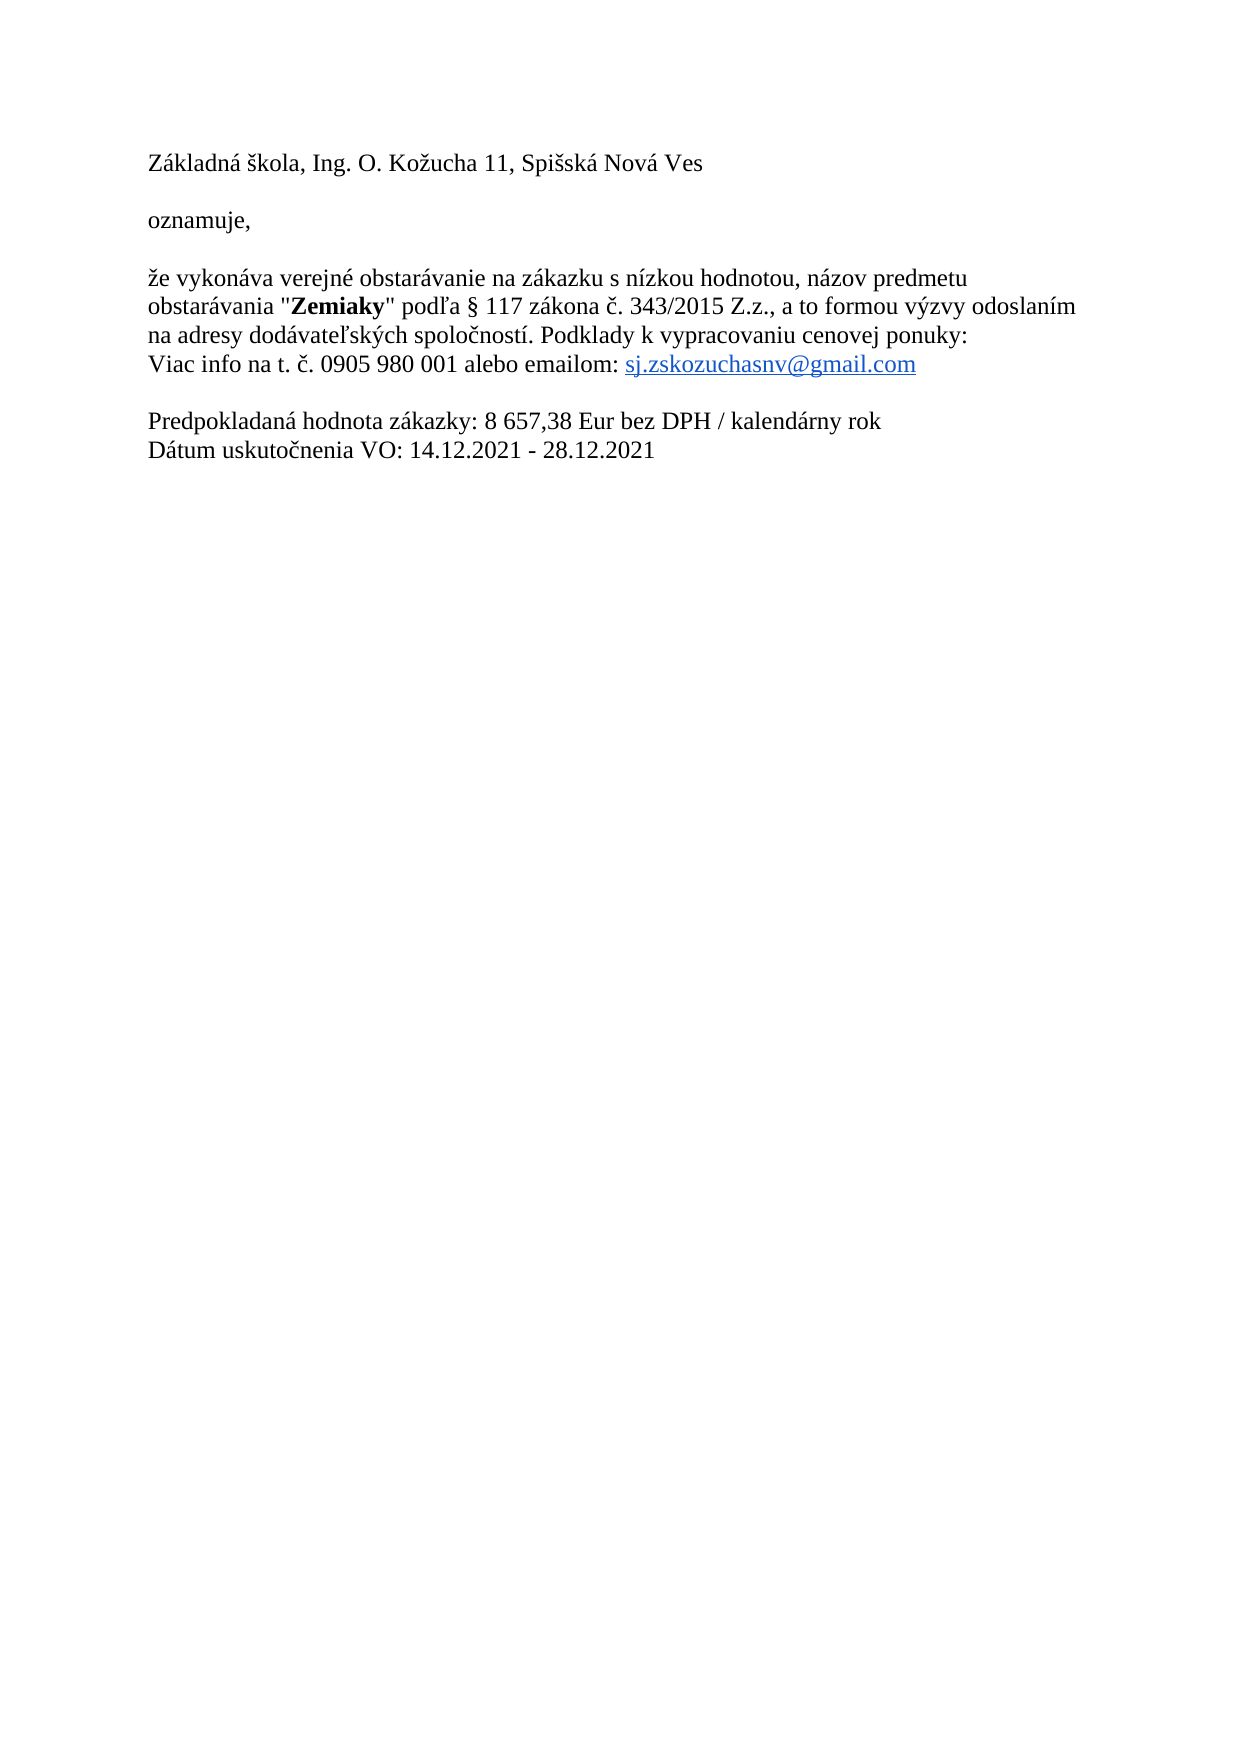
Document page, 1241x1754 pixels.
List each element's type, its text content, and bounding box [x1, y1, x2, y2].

text že vykonáva verejné obstarávanie na zákazku s nízkou hodnotou, názov predmetu obstarávania "Zemiaky" podľa § 117 zákona č. 343/2015 Z.z., a to formou výzvy odoslaním na adresy dodávateľských spoločností. Podklady k vypracovaniu cenovej ponuky: [148, 263, 1093, 349]
text Základná škola, Ing. O. Kožucha 11, Spišská Nová Ves [148, 148, 1093, 176]
text Dátum uskutočnenia VO: 14.12.2021 - 28.12.2021 [148, 435, 1093, 464]
text Viac info na t. č. 0905 980 001 alebo emailom: sj.zskozuchasnv@gmail.com [148, 349, 1093, 378]
text oznamuje, [148, 205, 1093, 234]
text Predpokladaná hodnota zákazky: 8 657,38 Eur bez DPH / kalendárny rok [148, 406, 1093, 435]
